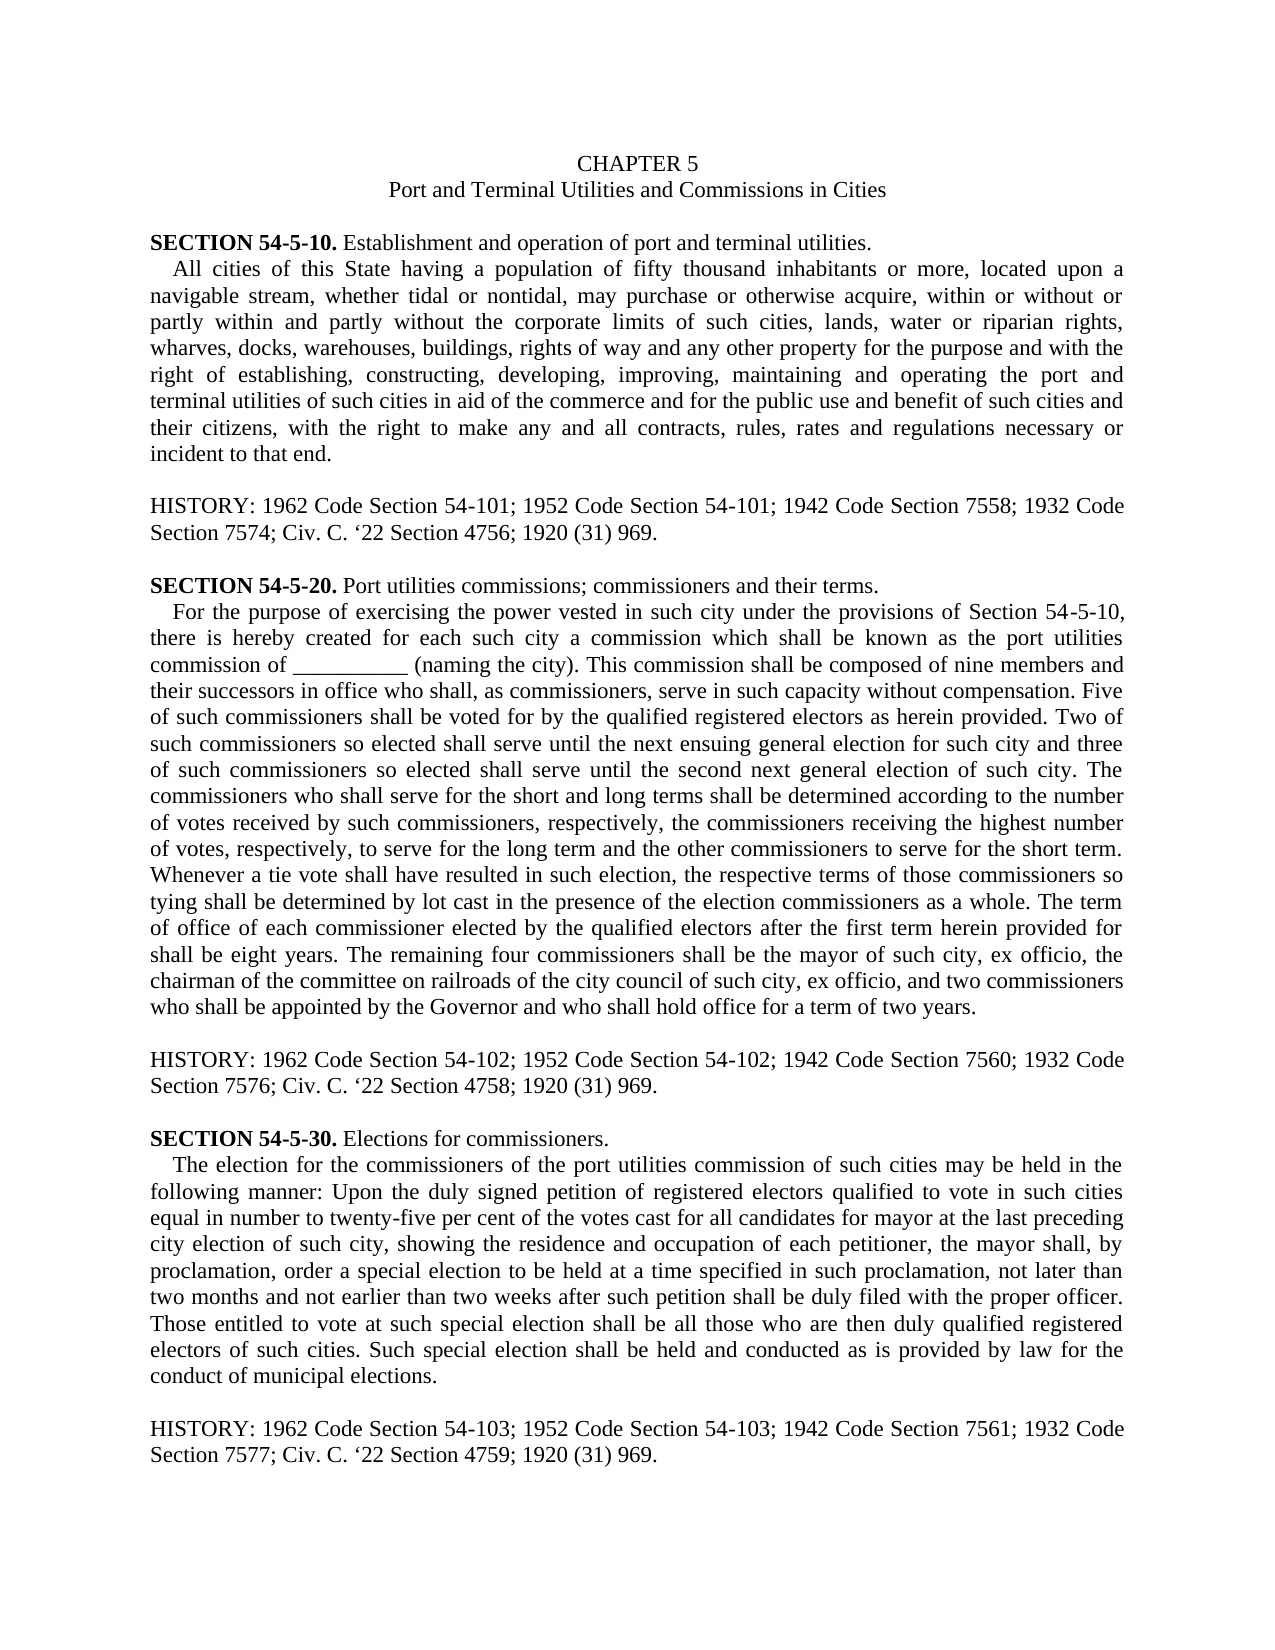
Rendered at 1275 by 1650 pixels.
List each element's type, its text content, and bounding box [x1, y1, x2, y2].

text Port and Terminal Utilities and Commissions in Cities [150, 176, 1125, 203]
text SECTION 54-5-10. Establishment and operation of port and terminal utilities. [150, 229, 1125, 255]
text SECTION 54-5-20. Port utilities commissions; commissioners and their terms. [150, 572, 1125, 598]
text HISTORY: 1962 Code Section 54-103; 1952 Code Section 54-103; 1942 Code Section 7561; 1932 Code Section 7577; Civ. C. ‘22 Section 4759; 1920 (31) 969. [150, 1415, 1125, 1468]
text HISTORY: 1962 Code Section 54-102; 1952 Code Section 54-102; 1942 Code Section 7560; 1932 Code Section 7576; Civ. C. ‘22 Section 4758; 1920 (31) 969. [150, 1046, 1125, 1099]
text The election for the commissioners of the port utilities commission of such cities may be held in the following manner: Upon the duly signed petition of registered electors qualified to vote in such cities equal in number to twenty-five per cent of the votes cast for all candidates for mayor at the last preceding city election of such city, showing the residence and occupation of each petitioner, the mayor shall, by proclamation, order a special election to be held at a time specified in such proclamation, not later than two months and not earlier than two weeks after such petition shall be duly filed with the proper officer. Those entitled to vote at such special election shall be all those who are then duly qualified registered electors of such cities. Such special election shall be held and conducted as is provided by law for the conduct of municipal elections. [150, 1151, 1125, 1389]
text SECTION 54-5-30. Elections for commissioners. [150, 1125, 1125, 1151]
text For the purpose of exercising the power vested in such city under the provisions of Section 54-5-10, there is hereby created for each such city a commission which shall be known as the port utilities commission of __________ (naming the city). This commission shall be composed of nine members and their successors in office who shall, as commissioners, serve in such capacity without compensation. Five of such commissioners shall be voted for by the qualified registered electors as herein provided. Two of such commissioners so elected shall serve until the next ensuing general election for such city and three of such commissioners so elected shall serve until the second next general election of such city. The commissioners who shall serve for the short and long terms shall be determined according to the number of votes received by such commissioners, respectively, the commissioners receiving the highest number of votes, respectively, to serve for the long term and the other commissioners to serve for the short term. Whenever a tie vote shall have resulted in such election, the respective terms of those commissioners so tying shall be determined by lot cast in the presence of the election commissioners as a whole. The term of office of each commissioner elected by the qualified electors after the first term herein provided for shall be eight years. The remaining four commissioners shall be the mayor of such city, ex officio, the chairman of the committee on railroads of the city council of such city, ex officio, and two commissioners who shall be appointed by the Governor and who shall hold office for a term of two years. [150, 598, 1125, 1020]
text HISTORY: 1962 Code Section 54-101; 1952 Code Section 54-101; 1942 Code Section 7558; 1932 Code Section 7574; Civ. C. ‘22 Section 4756; 1920 (31) 969. [150, 493, 1125, 545]
text CHAPTER 5 [150, 150, 1125, 176]
text All cities of this State having a population of fifty thousand inhabitants or more, located upon a navigable stream, whether tidal or nontidal, may purchase or otherwise acquire, within or without or partly within and partly without the corporate limits of such cities, lands, water or riparian rights, wharves, docks, warehouses, buildings, rights of way and any other property for the purpose and with the right of establishing, constructing, developing, improving, maintaining and operating the port and terminal utilities of such cities in aid of the commerce and for the public use and benefit of such cities and their citizens, with the right to make any and all contracts, rules, rates and regulations necessary or incident to that end. [150, 255, 1125, 466]
